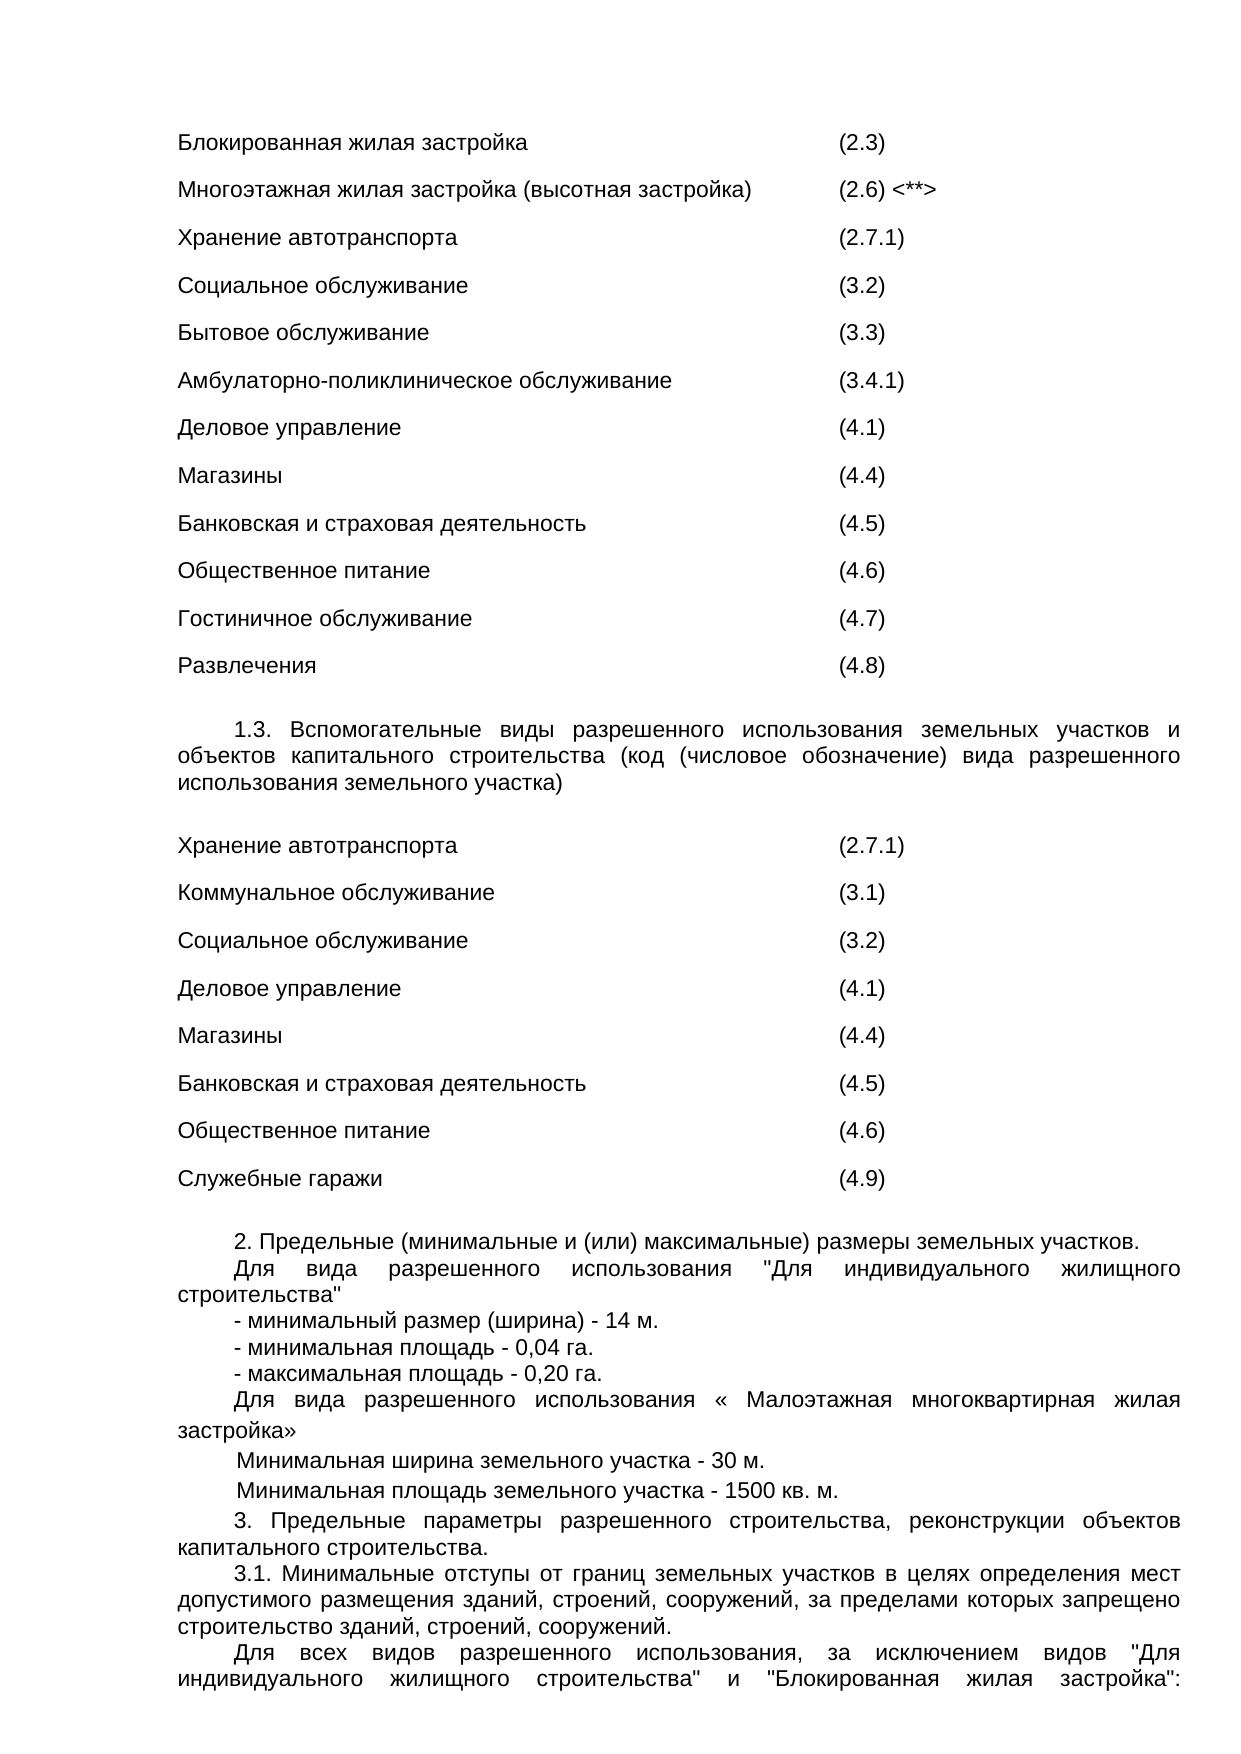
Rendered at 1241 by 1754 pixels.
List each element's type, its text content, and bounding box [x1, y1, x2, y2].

table_cell Коммунальное обслуживание [171, 869, 832, 916]
text Для вида разрешенного использования « Малоэтажная многоквартирная жилая застройка» [177, 1386, 1181, 1443]
table_cell Амбулаторно-поликлиническое обслуживание [171, 356, 832, 404]
table_cell (2.7.1) [832, 213, 1116, 261]
table_cell (4.7) [832, 594, 1116, 642]
table_cell Служебные гаражи [171, 1154, 832, 1202]
text 1.3. Вспомогательные виды разрешенного использования земельных участков и объектов капитального строительства (код (числовое обозначение) вида разрешенного использования земельного участка) [177, 716, 1181, 795]
table_cell (4.4) [832, 1012, 1116, 1059]
text 3.1. Минимальные отступы от границ земельных участков в целях определения мест допустимого размещения зданий, строений, сооружений, за пределами которых запрещено строительство зданий, строений, сооружений. [177, 1560, 1181, 1639]
table_cell Бытовое обслуживание [171, 309, 832, 356]
table_cell (3.3) [832, 309, 1116, 356]
table_cell Общественное питание [171, 1107, 832, 1154]
table_cell Магазины [171, 1012, 832, 1059]
table_cell (3.2) [832, 916, 1116, 964]
table_cell (3.1) [832, 869, 1116, 916]
text - минимальный размер (ширина) - 14 м. [177, 1307, 1181, 1334]
text Минимальная площадь земельного участка - 1500 кв. м. [236, 1477, 1181, 1503]
table_cell (3.4.1) [832, 356, 1116, 404]
table_cell Деловое управление [171, 404, 832, 451]
table_cell Блокированная жилая застройка [171, 118, 832, 166]
table_cell Банковская и страховая деятельность [171, 1059, 832, 1107]
table_cell (4.4) [832, 451, 1116, 499]
table_cell Социальное обслуживание [171, 261, 832, 308]
table_cell (4.6) [832, 547, 1116, 594]
table_cell (4.1) [832, 404, 1116, 451]
table_cell Гостиничное обслуживание [171, 594, 832, 642]
table_cell (2.6) <**> [832, 166, 1116, 213]
text - минимальная площадь - 0,04 га. [177, 1334, 1181, 1360]
text Минимальная ширина земельного участка - 30 м. [177, 1447, 1181, 1473]
table_header Хранение автотранспорта [171, 821, 832, 869]
table_cell Деловое управление [171, 964, 832, 1012]
table_cell (4.6) [832, 1107, 1116, 1154]
table_cell (4.5) [832, 1059, 1116, 1107]
table_cell (2.3) [832, 118, 1116, 166]
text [177, 1639, 1181, 1692]
table_cell (4.8) [832, 642, 1116, 689]
table_cell Магазины [171, 451, 832, 499]
table_cell Социальное обслуживание [171, 916, 832, 964]
table_cell Развлечения [171, 642, 832, 689]
table_cell (4.5) [832, 499, 1116, 547]
table_cell (3.2) [832, 261, 1116, 308]
table_cell Банковская и страховая деятельность [171, 499, 832, 547]
table_cell Многоэтажная жилая застройка (высотная застройка) [171, 166, 832, 213]
table_cell Общественное питание [171, 547, 832, 594]
table_cell (4.1) [832, 964, 1116, 1012]
text 3. Предельные параметры разрешенного строительства, реконструкции объектов капитального строительства. [177, 1507, 1181, 1560]
table_cell (4.9) [832, 1154, 1116, 1202]
table_header (2.7.1) [832, 821, 1116, 869]
text Для вида разрешенного использования "Для индивидуального жилищного строительства" [177, 1255, 1181, 1307]
text - максимальная площадь - 0,20 га. [177, 1360, 1181, 1386]
text 2. Предельные (минимальные и (или) максимальные) размеры земельных участков. [177, 1228, 1181, 1255]
table_cell Хранение автотранспорта [171, 213, 832, 261]
